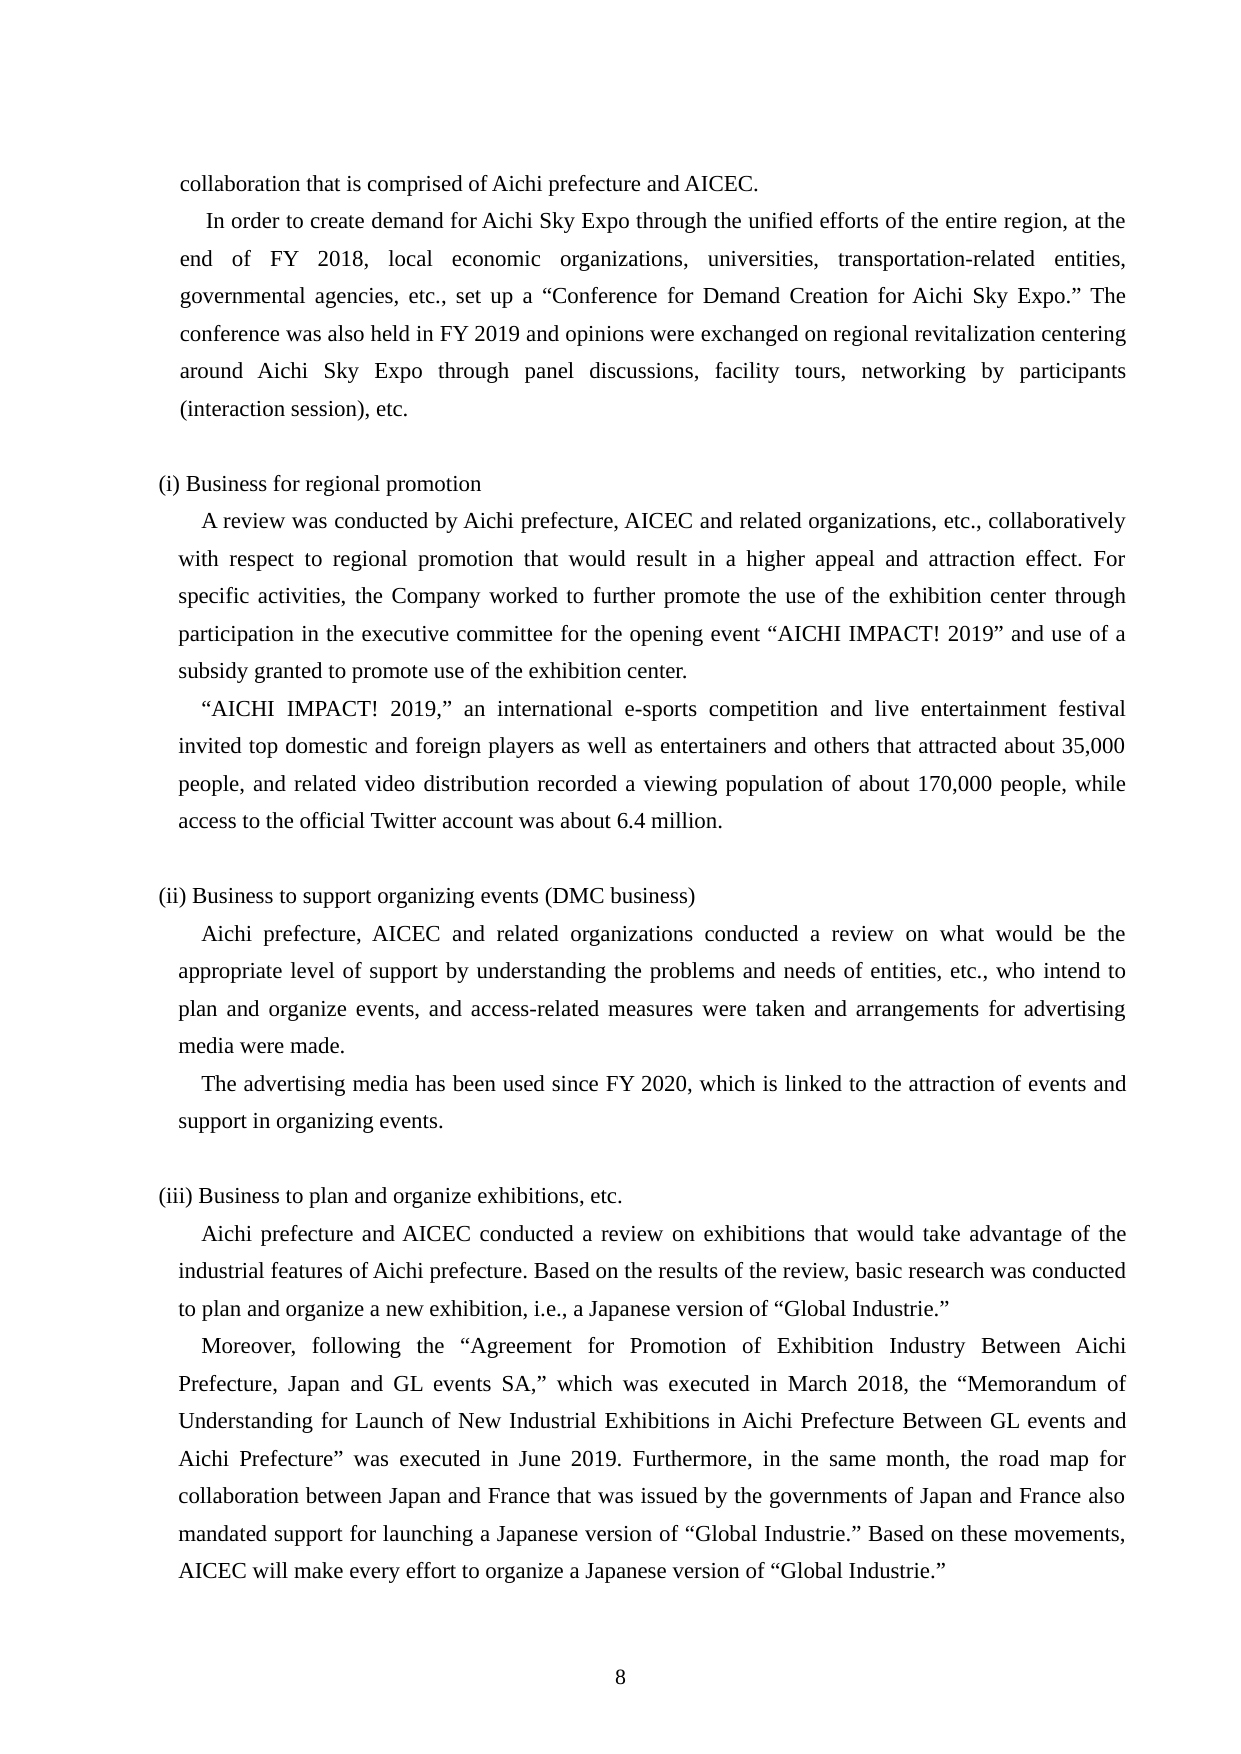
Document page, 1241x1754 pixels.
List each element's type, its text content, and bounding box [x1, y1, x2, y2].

text (iii) Business to plan and organize exhibitions, etc. [112, 1177, 1128, 1214]
text Aichi prefecture, AICEC and related organizations conducted a review on what would be the appropriate level of support by understanding the problems and needs of entities, etc., who intend to plan and organize events, and access-related measures were taken and arrangements for advertising media were made. [178, 914, 1128, 1064]
text The advertising media has been used since FY 2020, which is linked to the attraction of events and support in organizing events. [178, 1064, 1128, 1139]
text A review was conducted by Aichi prefecture, AICEC and related organizations, etc., collaboratively with respect to regional promotion that would result in a higher appeal and attraction effect. For specific activities, the Company worked to further promote the use of the exhibition center through participation in the executive committee for the opening event “AICHI IMPACT! 2019” and use of a subsidy granted to promote use of the exhibition center. [178, 502, 1128, 689]
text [179, 164, 1128, 202]
text Moreover, following the “Agreement for Promotion of Exhibition Industry Between Aichi Prefecture, Japan and GL events SA,” which was executed in March 2018, the “Memorandum of Understanding for Launch of New Industrial Exhibitions in Aichi Prefecture Between GL events and Aichi Prefecture” was executed in June 2019. Furthermore, in the same month, the road map for collaboration between Japan and France that was issued by the governments of Japan and France also mandated support for launching a Japanese version of “Global Industrie.” Based on these movements, AICEC will make every effort to organize a Japanese version of “Global Industrie.” [178, 1327, 1128, 1589]
text (i) Business for regional promotion [112, 464, 1128, 502]
text “AICHI IMPACT! 2019,” an international e-sports competition and live entertainment festival invited top domestic and foreign players as well as entertainers and others that attracted about 35,000 people, and related video distribution recorded a viewing population of about 170,000 people, while access to the official Twitter account was about 6.4 million. [178, 689, 1128, 839]
text Aichi prefecture and AICEC conducted a review on exhibitions that would take advantage of the industrial features of Aichi prefecture. Based on the results of the review, basic research was conducted to plan and organize a new exhibition, i.e., a Japanese version of “Global Industrie.” [178, 1214, 1128, 1327]
text (ii) Business to support organizing events (DMC business) [112, 877, 1128, 914]
text In order to create demand for Aichi Sky Expo through the unified efforts of the entire region, at the end of FY 2018, local economic organizations, universities, transportation-related entities, governmental agencies, etc., set up a “Conference for Demand Creation for Aichi Sky Expo.” The conference was also held in FY 2019 and opinions were exchanged on regional revitalization centering around Aichi Sky Expo through panel discussions, facility tours, networking by participants (interaction session), etc. [179, 202, 1128, 427]
